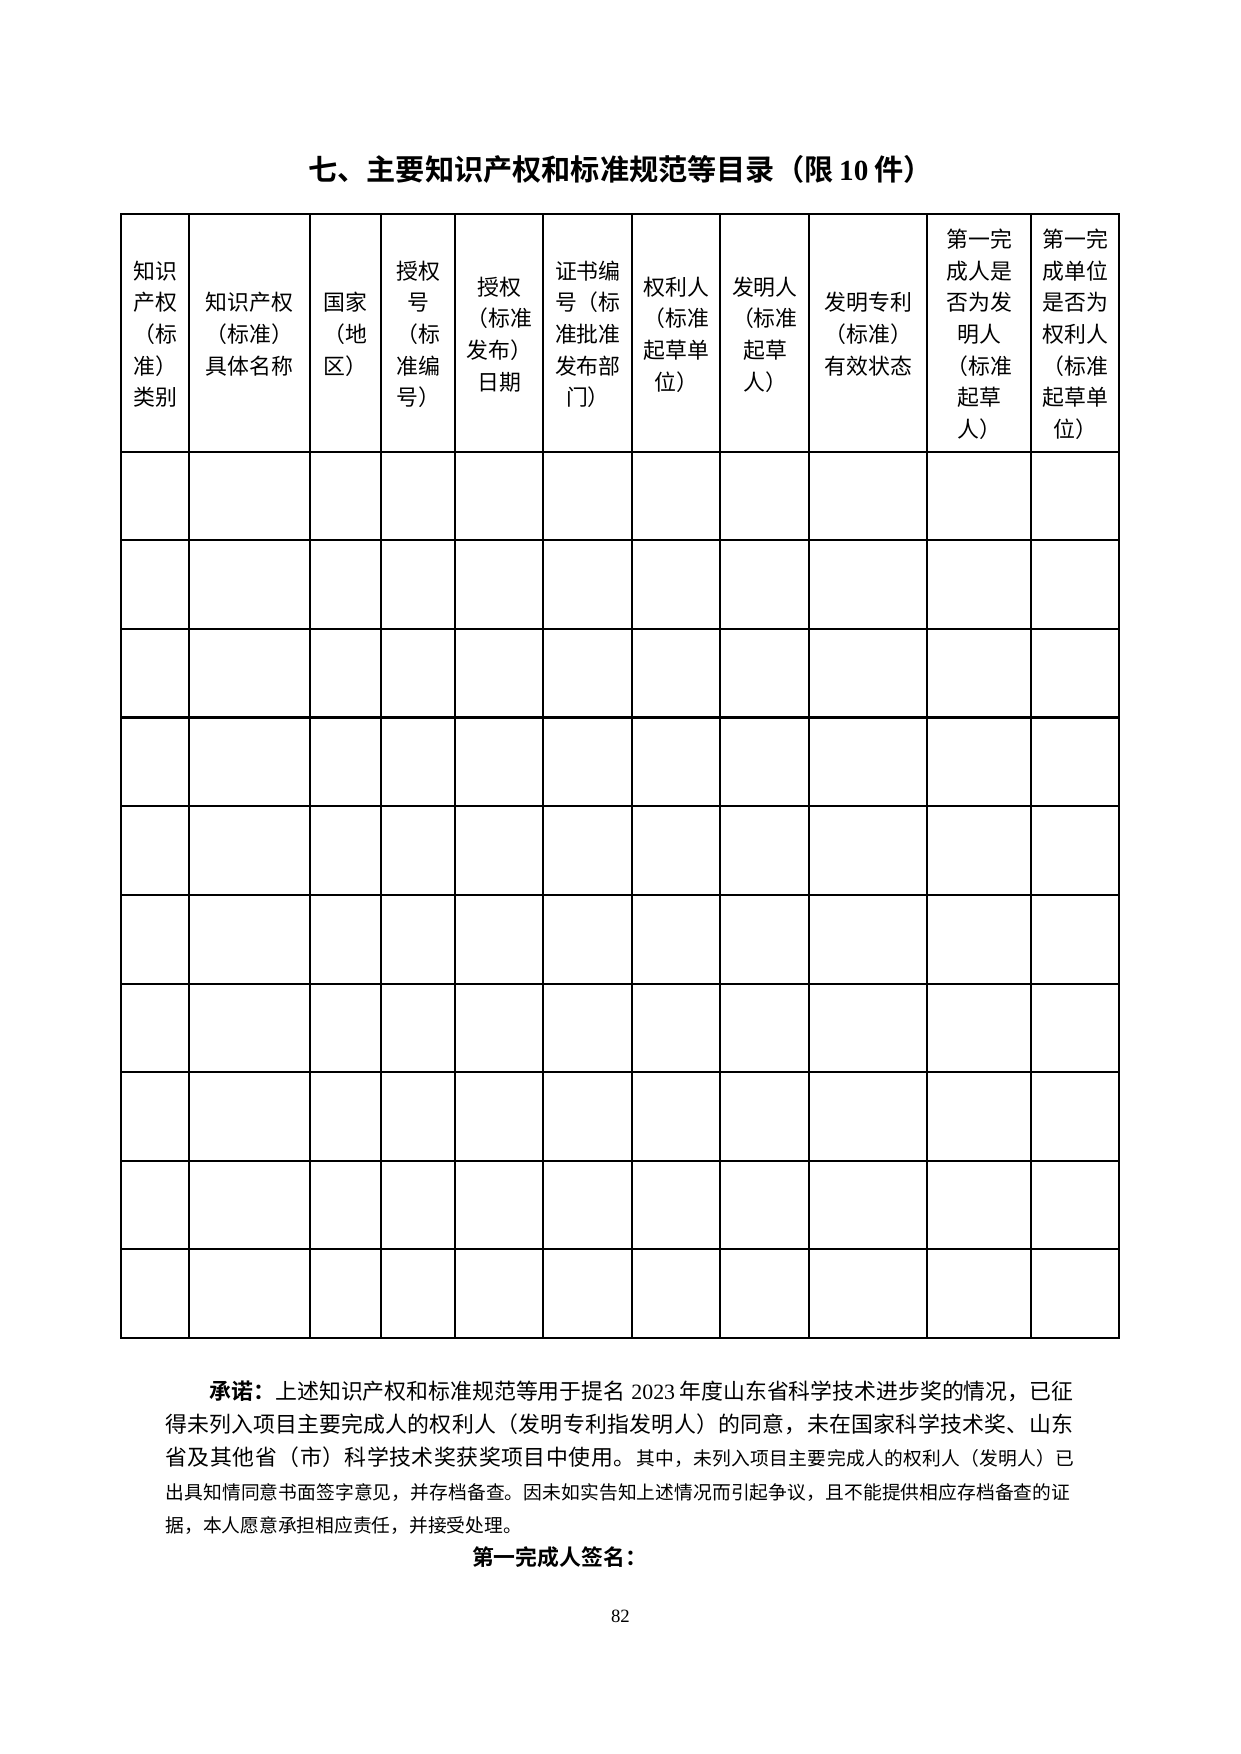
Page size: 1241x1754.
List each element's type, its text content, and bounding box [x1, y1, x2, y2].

table_cell [928, 630, 1030, 716]
table_cell [721, 1162, 808, 1248]
table_header 证书编号（标准批准发布部门） [544, 215, 631, 451]
table_cell [122, 985, 188, 1071]
table_cell [456, 453, 542, 539]
table_header 知识产权（标准）类别 [122, 215, 188, 451]
table_cell [1032, 985, 1118, 1071]
table_cell [633, 453, 719, 539]
table_cell [311, 541, 380, 628]
table_cell [456, 719, 542, 805]
table_cell [544, 1073, 631, 1160]
table_cell [122, 719, 188, 805]
table_cell [311, 1162, 380, 1248]
table_header 第一完成人是否为发明人（标准起草人） [928, 215, 1030, 451]
table_cell [122, 1162, 188, 1248]
table_cell [928, 453, 1030, 539]
table_cell [190, 453, 309, 539]
table_cell [810, 1073, 926, 1160]
table_cell [122, 807, 188, 894]
table_cell [928, 1073, 1030, 1160]
table_cell [122, 1250, 188, 1337]
table_cell [311, 630, 380, 716]
table_cell [190, 1073, 309, 1160]
table_cell [1032, 1250, 1118, 1337]
table_header 授权（标准发布）日期 [456, 215, 542, 451]
table_cell [633, 807, 719, 894]
table_cell [928, 985, 1030, 1071]
table_cell [456, 1162, 542, 1248]
table_cell [928, 719, 1030, 805]
table_cell [633, 630, 719, 716]
table_cell [721, 1250, 808, 1337]
text 第一完成人签名： [165, 1539, 1075, 1572]
table_cell [456, 541, 542, 628]
table_cell [810, 1250, 926, 1337]
table_cell [1032, 807, 1118, 894]
table_cell [190, 541, 309, 628]
table_cell [456, 896, 542, 982]
table_cell [633, 896, 719, 982]
table_cell [311, 985, 380, 1071]
table_cell [810, 896, 926, 982]
table_cell [810, 453, 926, 539]
table_cell [190, 807, 309, 894]
table_cell [190, 896, 309, 982]
table_header 第一完成单位是否为权利人（标准起草单位） [1032, 215, 1118, 451]
table_cell [382, 453, 454, 539]
table_cell [1032, 1073, 1118, 1160]
table_cell [382, 896, 454, 982]
table_cell [311, 719, 380, 805]
table_cell [190, 1250, 309, 1337]
table_header 国家 （地区） [311, 215, 380, 451]
table_cell [456, 630, 542, 716]
table_cell [810, 719, 926, 805]
table_cell [382, 1073, 454, 1160]
table_cell [721, 719, 808, 805]
table_cell [928, 807, 1030, 894]
table_cell [456, 1250, 542, 1337]
table_cell [1032, 1162, 1118, 1248]
table_cell [928, 1162, 1030, 1248]
table_cell [456, 1073, 542, 1160]
table_cell [311, 453, 380, 539]
table_cell [311, 807, 380, 894]
table_header 授权号（标准编号） [382, 215, 454, 451]
table_cell [721, 896, 808, 982]
table_cell [721, 1073, 808, 1160]
table_cell [382, 807, 454, 894]
table_cell [544, 1250, 631, 1337]
table_cell [382, 541, 454, 628]
table_cell [928, 1250, 1030, 1337]
table_cell [1032, 630, 1118, 716]
text 七、主要知识产权和标准规范等目录（限10件） [165, 148, 1075, 188]
table_cell [544, 453, 631, 539]
table_cell [721, 807, 808, 894]
table_cell [810, 985, 926, 1071]
table_cell [721, 541, 808, 628]
table_cell [190, 719, 309, 805]
table_cell [456, 985, 542, 1071]
table_cell [721, 630, 808, 716]
table_cell [311, 896, 380, 982]
table_cell [382, 1162, 454, 1248]
table_cell [382, 630, 454, 716]
table_cell [633, 1250, 719, 1337]
table_cell [633, 985, 719, 1071]
table_cell [544, 719, 631, 805]
table_cell [928, 541, 1030, 628]
table_cell [122, 630, 188, 716]
table_cell [1032, 541, 1118, 628]
table_cell [122, 1073, 188, 1160]
table_cell [1032, 719, 1118, 805]
table_cell [633, 1162, 719, 1248]
table_cell [1032, 896, 1118, 982]
table_cell [1032, 453, 1118, 539]
table_cell [122, 453, 188, 539]
table_header 权利人（标准起草单位） [633, 215, 719, 451]
table_cell [633, 1073, 719, 1160]
table_cell [456, 807, 542, 894]
table_cell [382, 1250, 454, 1337]
table_cell [122, 541, 188, 628]
table_cell [382, 719, 454, 805]
table_header 发明人（标准起草人） [721, 215, 808, 451]
table_cell [928, 896, 1030, 982]
table_header 知识产权（标准）具体名称 [190, 215, 309, 451]
table_cell [544, 985, 631, 1071]
table_cell [190, 630, 309, 716]
table_cell [633, 541, 719, 628]
table_cell [810, 807, 926, 894]
table_cell [721, 985, 808, 1071]
table_cell [544, 541, 631, 628]
table_cell [633, 719, 719, 805]
table_cell [190, 985, 309, 1071]
table_cell [810, 541, 926, 628]
table_cell [311, 1250, 380, 1337]
table_cell [810, 1162, 926, 1248]
table_cell [544, 896, 631, 982]
table_cell [544, 807, 631, 894]
table_cell [122, 896, 188, 982]
table_header 发明专利（标准）有效状态 [810, 215, 926, 451]
table_cell [311, 1073, 380, 1160]
table_cell [382, 985, 454, 1071]
table_cell [721, 453, 808, 539]
table_cell [810, 630, 926, 716]
table_cell [544, 1162, 631, 1248]
table_cell [190, 1162, 309, 1248]
text 承诺：上述知识产权和标准规范等用于提名2023年度山东省科学技术进步奖的情况，已征得未列入项目主要完成人的权利人（发明专利指发明人）的同意，未在国家科学技术奖、山东省及其他省（市）科学技术奖获奖项目中使用。其中，未列入项目主要完成人的权利人（发明人）已出具知情同意书面签字意见，并存档备查。因未如实告知上述情况而引起争议，且不能提供相应存档备查的证据，本人愿意承担相应责任，并接受处理。 [165, 1372, 1075, 1539]
table_cell [544, 630, 631, 716]
